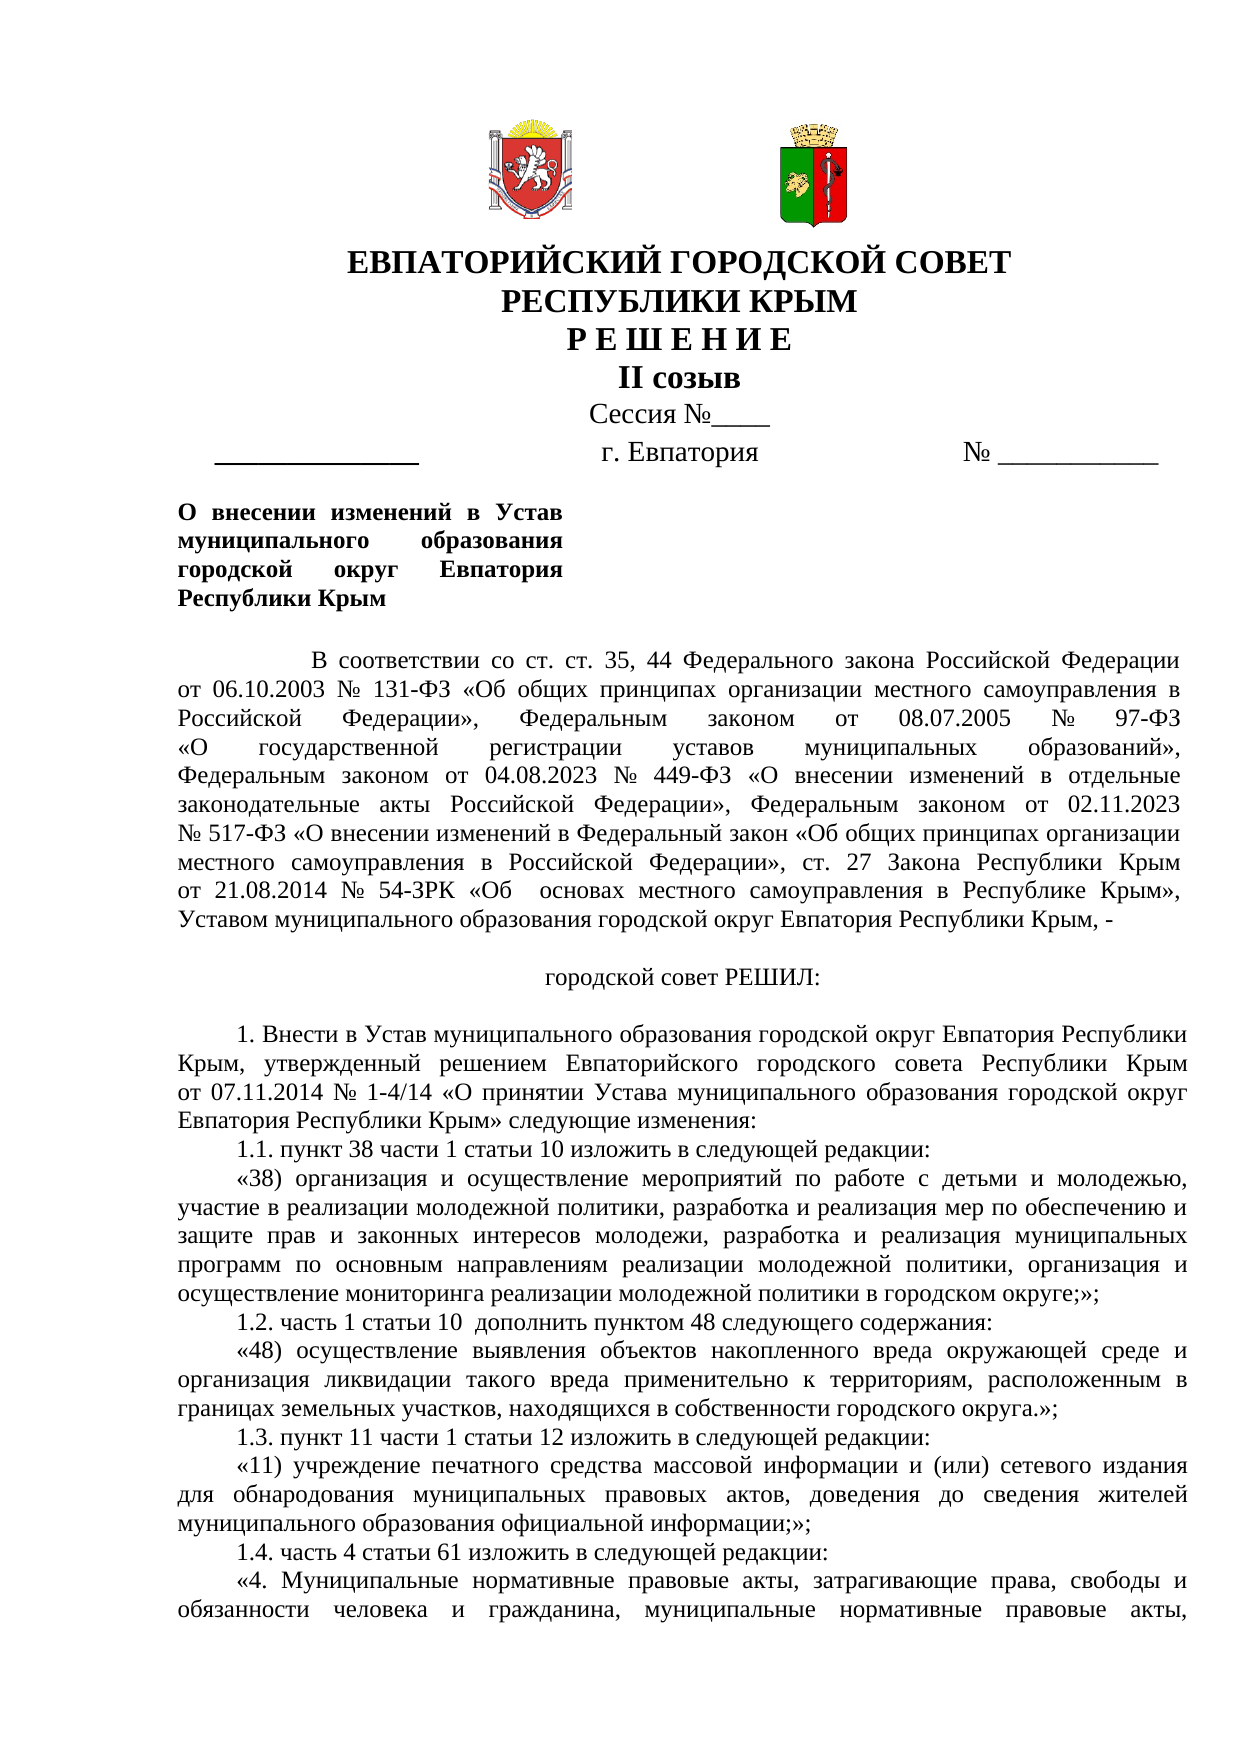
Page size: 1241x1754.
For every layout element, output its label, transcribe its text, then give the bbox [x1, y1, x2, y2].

text «38) организация и осуществление мероприятий по работе с детьми и молодежью, участие в реализации молодежной политики, разработка и реализация мер по обеспечению и защите прав и законных интересов молодежи, разработка и реализация муниципальных программ по основным направлениям реализации молодежной политики, организация и осуществление мониторинга реализации молодежной политики в городском округе;»; [177, 1124, 1188, 1268]
text 1. Внести в Устав муниципального образования городской округ Евпатория Республики Крым, утвержденный решением Евпаторийского городского совета Республики Крым от 07.11.2014 № 1-4/14 «О принятии Устава муниципального образования городской округ Евпатория Республики Крым» следующие изменения: [177, 981, 1188, 1096]
text Сессия №____ [177, 358, 1181, 391]
text ______________ г. Евпатория № ___________ [177, 396, 1195, 430]
text городской совет РЕШИЛ: [177, 923, 1188, 952]
text 1.4. часть 4 статьи 61 изложить в следующей редакции: [177, 1498, 1188, 1527]
subtitle О внесении изменений в Устав муниципального образования городской округ Евпатория Республики Крым [177, 458, 563, 573]
picture [793, 118, 824, 231]
text ЕВПАТОРИЙСКИЙ ГОРОДСКОЙ СОВЕТ [177, 166, 1181, 243]
text 1.1. пункт 38 части 1 статьи 10 изложить в следующей редакции: [177, 1096, 1188, 1124]
text В соответствии со ст. ст. 35, 44 Федерального закона Российской Федерации от 06.10.2003 № 131-ФЗ «Об общих принципах организации местного самоуправления в Российской Федерации», Федеральным законом от 08.07.2005 № 97-ФЗ «О государственной регистрации уставов муниципальных образований», Федеральным законом от 04.08.2023 № 449-ФЗ «О внесении изменений в отдельные законодательные акты Российской Федерации», Федеральным законом от 02.11.2023 № 517-ФЗ «О внесении изменений в Федеральный закон «Об общих принципах организации местного самоуправления в Российской Федерации», ст. 27 Закона Республики Крым от 21.08.2014 № 54-ЗРК «Об основах местного самоуправления в Республике Крым», Уставом муниципального образования городской округ Евпатория Республики Крым, - [177, 607, 1181, 894]
text «48) осуществление выявления объектов накопленного вреда окружающей среде и организация ликвидации такого вреда применительно к территориям, расположенным в границах земельных участков, находящихся в собственности городского округа.»; [177, 1297, 1188, 1383]
text 1.2. часть 1 статьи 10 дополнить пунктом 48 следующего содержания: [177, 1268, 1188, 1297]
text Р Е Ш Е Н И Е [177, 281, 1181, 319]
text II созыв [177, 319, 1181, 358]
text 1.3. пункт 11 части 1 статьи 12 изложить в следующей редакции: [177, 1383, 1188, 1412]
text РЕСПУБЛИКИ КРЫМ [177, 243, 1181, 281]
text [177, 1527, 1188, 1613]
text «11) учреждение печатного средства массовой информации и (или) сетевого издания для обнародования муниципальных правовых актов, доведения до сведения жителей муниципального образования официальной информации;»; [177, 1412, 1188, 1498]
picture [487, 119, 572, 217]
